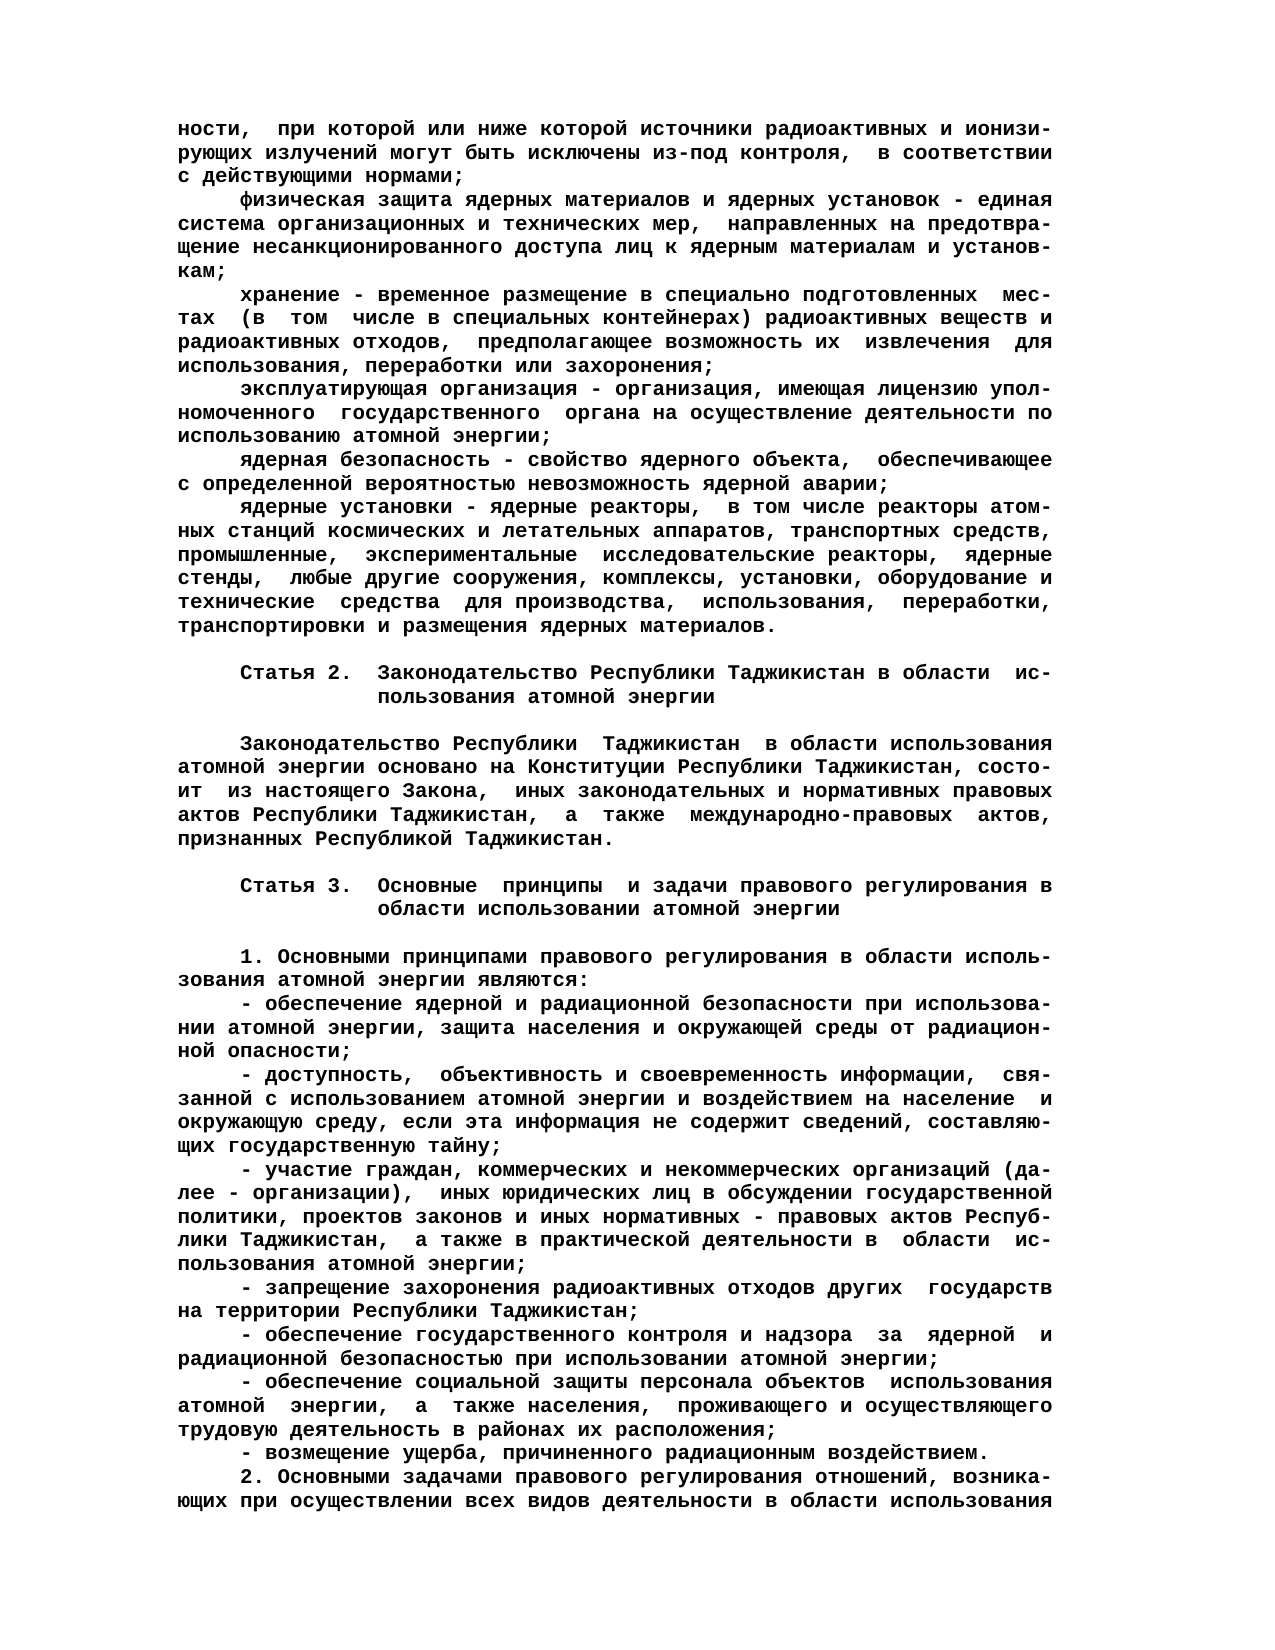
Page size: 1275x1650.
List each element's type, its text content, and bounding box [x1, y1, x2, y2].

text - обеспечение социальной защиты персонала объектов использования [177, 1371, 1186, 1395]
text эксплуатирующая организация - организация, имеющая лицензию упол- [177, 378, 1186, 402]
text стенды, любые другие сооружения, комплексы, установки, оборудование и [177, 567, 1186, 591]
text щих государственную тайну; [177, 1135, 1186, 1158]
text трудовую деятельность в районах их расположения; [177, 1419, 1186, 1442]
text хранение - временное размещение в специально подготовленных мес- [177, 284, 1186, 307]
text Статья 3. Основные принципы и задачи правового регулирования в [177, 875, 1186, 898]
text ных станций космических и летательных аппаратов, транспортных средств, [177, 520, 1186, 544]
text ит из настоящего Закона, иных законодательных и нормативных правовых [177, 780, 1186, 804]
text - возмещение ущерба, причиненного радиационным воздействием. [177, 1442, 1186, 1466]
text физическая защита ядерных материалов и ядерных установок - единая [177, 189, 1186, 213]
text радиоактивных отходов, предполагающее возможность их извлечения для [177, 331, 1186, 354]
text ности, при которой или ниже которой источники радиоактивных и ионизи- [177, 118, 1186, 142]
text пользования атомной энергии; [177, 1253, 1186, 1277]
text лики Таджикистан, а также в практической деятельности в области ис- [177, 1229, 1186, 1253]
text тах (в том числе в специальных контейнерах) радиоактивных веществ и [177, 307, 1186, 331]
text актов Республики Таджикистан, а также международно-правовых актов, [177, 804, 1186, 827]
text пользования атомной энергии [177, 686, 1186, 709]
text промышленные, экспериментальные исследовательские реакторы, ядерные [177, 544, 1186, 567]
text 1. Основными принципами правового регулирования в области исполь- [177, 946, 1186, 969]
text - обеспечение государственного контроля и надзора за ядерной и [177, 1324, 1186, 1348]
text использованию атомной энергии; [177, 426, 1186, 449]
text лее - организации), иных юридических лиц в обсуждении государственной [177, 1182, 1186, 1206]
text атомной энергии основано на Конституции Республики Таджикистан, состо- [177, 757, 1186, 780]
text нии атомной энергии, защита населения и окружающей среды от радиацион- [177, 1017, 1186, 1040]
text политики, проектов законов и иных нормативных - правовых актов Респуб- [177, 1206, 1186, 1229]
text ной опасности; [177, 1040, 1186, 1064]
text - обеспечение ядерной и радиационной безопасности при использова- [177, 993, 1186, 1017]
text ющих при осуществлении всех видов деятельности в области использования [177, 1489, 1186, 1513]
text окружающую среду, если эта информация не содержит сведений, составляю- [177, 1111, 1186, 1135]
text занной с использованием атомной энергии и воздействием на население и [177, 1088, 1186, 1111]
text на территории Республики Таджикистан; [177, 1300, 1186, 1324]
text области использовании атомной энергии [177, 898, 1186, 922]
text номоченного государственного органа на осуществление деятельности по [177, 402, 1186, 426]
text - доступность, объективность и своевременность информации, свя- [177, 1064, 1186, 1088]
text использования, переработки или захоронения; [177, 354, 1186, 378]
text ядерные установки - ядерные реакторы, в том числе реакторы атом- [177, 496, 1186, 520]
text система организационных и технических мер, направленных на предотвра- [177, 213, 1186, 236]
text кам; [177, 260, 1186, 284]
text атомной энергии, а также населения, проживающего и осуществляющего [177, 1395, 1186, 1419]
text - запрещение захоронения радиоактивных отходов других государств [177, 1277, 1186, 1300]
text транспортировки и размещения ядерных материалов. [177, 615, 1186, 638]
text с определенной вероятностью невозможность ядерной аварии; [177, 473, 1186, 496]
text ядерная безопасность - свойство ядерного объекта, обеспечивающее [177, 449, 1186, 473]
text технические средства для производства, использования, переработки, [177, 591, 1186, 615]
text признанных Республикой Таджикистан. [177, 827, 1186, 851]
text с действующими нормами; [177, 165, 1186, 189]
text Законодательство Республики Таджикистан в области использования [177, 733, 1186, 757]
text 2. Основными задачами правового регулирования отношений, возника- [177, 1466, 1186, 1489]
text радиационной безопасностью при использовании атомной энергии; [177, 1348, 1186, 1371]
text - участие граждан, коммерческих и некоммерческих организаций (да- [177, 1158, 1186, 1182]
text зования атомной энергии являются: [177, 969, 1186, 993]
text Статья 2. Законодательство Республики Таджикистан в области ис- [177, 662, 1186, 686]
text щение несанкционированного доступа лиц к ядерным материалам и установ- [177, 236, 1186, 260]
text рующих излучений могут быть исключены из-под контроля, в соответствии [177, 142, 1186, 165]
